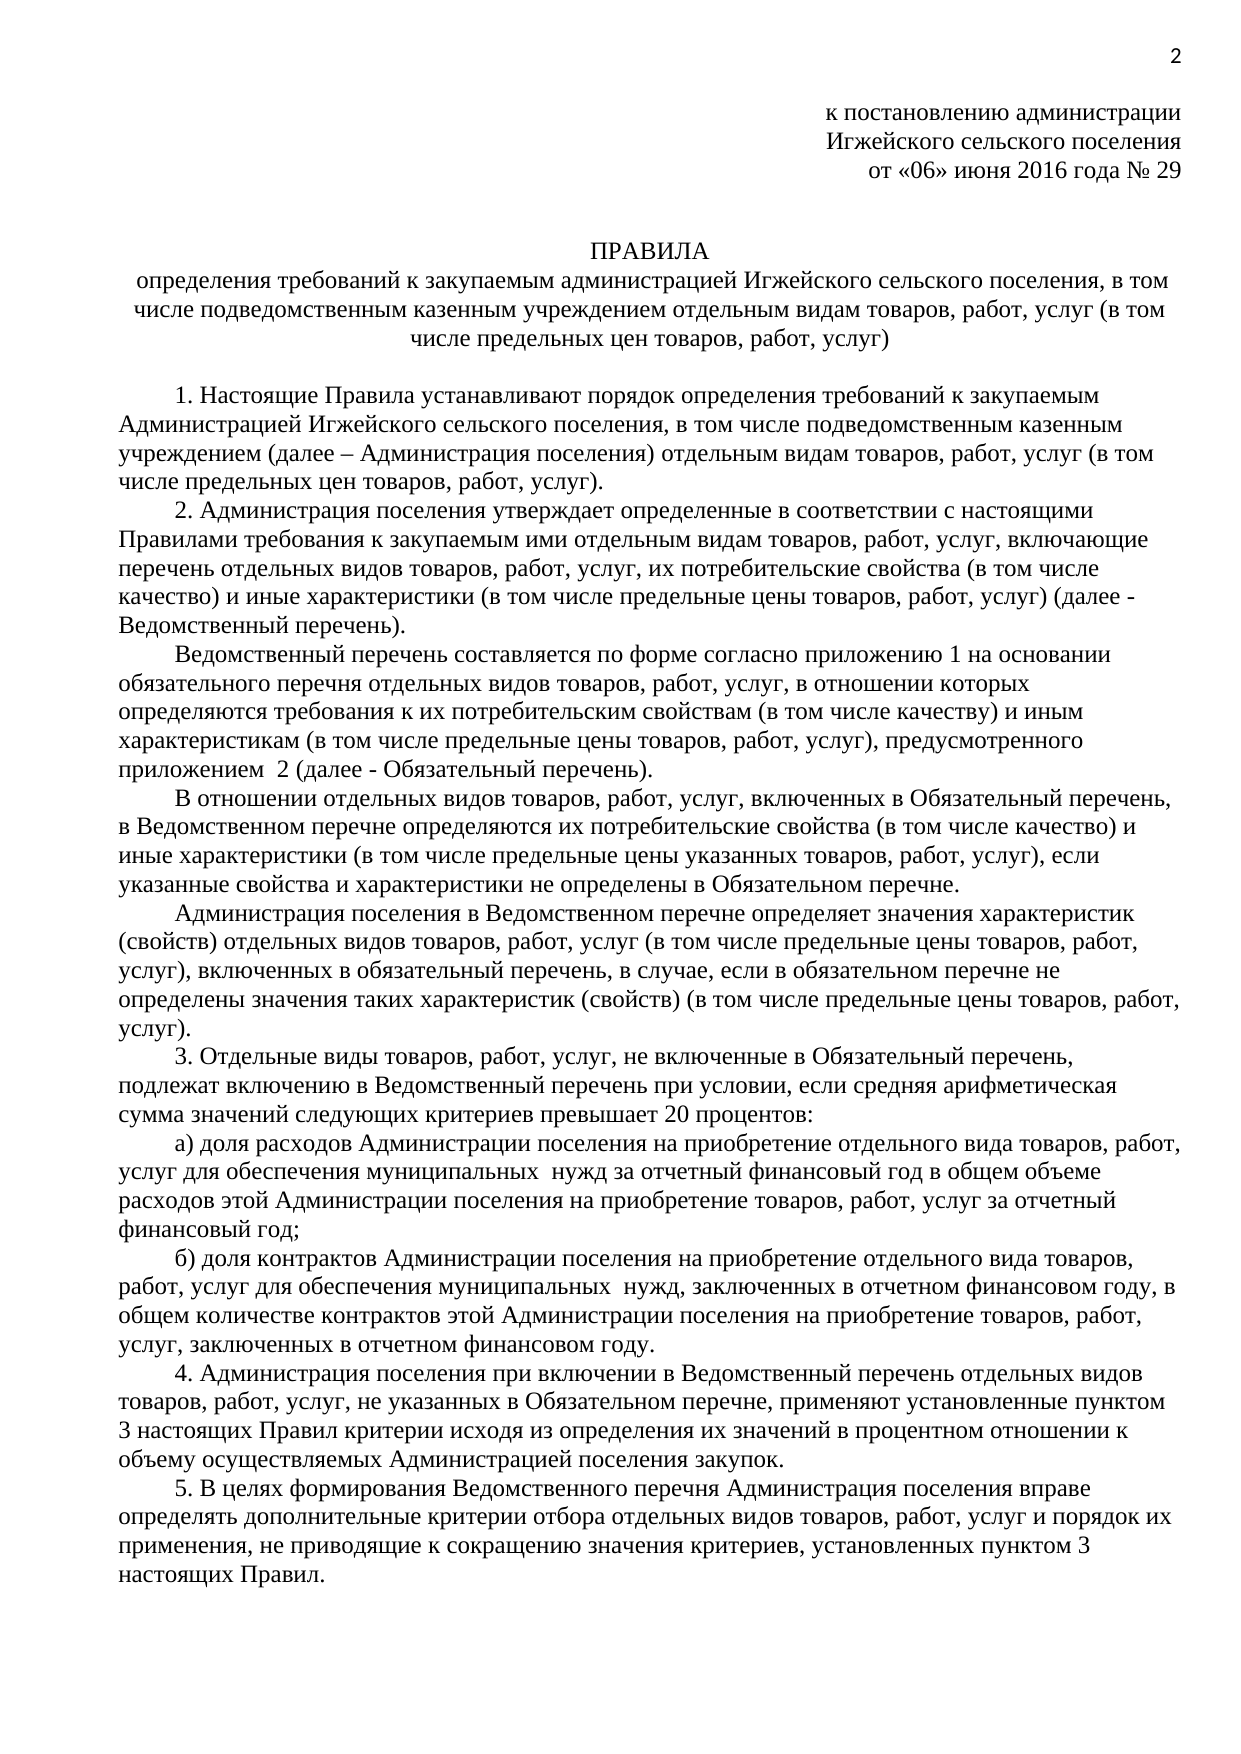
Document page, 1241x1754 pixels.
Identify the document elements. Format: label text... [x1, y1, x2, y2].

text б) доля контрактов Администрации поселения на приобретение отдельного вида товаров, работ, услуг для обеспечения муниципальных нужд, заключенных в отчетном финансовом году, в общем количестве контрактов этой Администрации поселения на приобретение товаров, работ, услуг, заключенных в отчетном финансовом году. [118, 1243, 1181, 1358]
text В отношении отдельных видов товаров, работ, услуг, включенных в Обязательный перечень, в Ведомственном перечне определяются их потребительские свойства (в том числе качество) и иные характеристики (в том числе предельные цены указанных товаров, работ, услуг), если указанные свойства и характеристики не определены в Обязательном перечне. [118, 783, 1181, 898]
text к постановлению администрации [118, 97, 1181, 126]
text 3. Отдельные виды товаров, работ, услуг, не включенные в Обязательный перечень, подлежат включению в Ведомственный перечень при условии, если средняя арифметическая сумма значений следующих критериев превышает 20 процентов: [118, 1041, 1181, 1128]
text 5. В целях формирования Ведомственного перечня Администрация поселения вправе определять дополнительные критерии отбора отдельных видов товаров, работ, услуг и порядок их применения, не приводящие к сокращению значения критериев, установленных пунктом 3 настоящих Правил. [118, 1473, 1181, 1588]
text Игжейского сельского поселения [118, 126, 1181, 155]
text от «06» июня 2016 года № 29 [118, 155, 1181, 184]
text 4. Администрация поселения при включении в Ведомственный перечень отдельных видов товаров, работ, услуг, не указанных в Обязательном перечне, применяют установленные пунктом 3 настоящих Правил критерии исходя из определения их значений в процентном отношении к объему осуществляемых Администрацией поселения закупок. [118, 1358, 1181, 1473]
text определения требований к закупаемым администрацией Игжейского сельского поселения, в том числе подведомственным казенным учреждением отдельным видам товаров, работ, услуг (в том числе предельных цен товаров, работ, услуг) [118, 265, 1181, 351]
text ПРАВИЛА [118, 236, 1181, 265]
text Ведомственный перечень составляется по форме согласно приложению 1 на основании обязательного перечня отдельных видов товаров, работ, услуг, в отношении которых определяются требования к их потребительским свойствам (в том числе качеству) и иным характеристикам (в том числе предельные цены товаров, работ, услуг), предусмотренного приложением 2 (далее - Обязательный перечень). [118, 639, 1181, 783]
text 2. Администрация поселения утверждает определенные в соответствии с настоящими Правилами требования к закупаемым ими отдельным видам товаров, работ, услуг, включающие перечень отдельных видов товаров, работ, услуг, их потребительские свойства (в том числе качество) и иные характеристики (в том числе предельные цены товаров, работ, услуг) (далее - Ведомственный перечень). [118, 495, 1181, 639]
text 1. Настоящие Правила устанавливают порядок определения требований к закупаемым Администрацией Игжейского сельского поселения, в том числе подведомственным казенным учреждением (далее – Администрация поселения) отдельным видам товаров, работ, услуг (в том числе предельных цен товаров, работ, услуг). [118, 380, 1181, 495]
text Администрация поселения в Ведомственном перечне определяет значения характеристик (свойств) отдельных видов товаров, работ, услуг (в том числе предельные цены товаров, работ, услуг), включенных в обязательный перечень, в случае, если в обязательном перечне не определены значения таких характеристик (свойств) (в том числе предельные цены товаров, работ, услуг). [118, 898, 1181, 1041]
text а) доля расходов Администрации поселения на приобретение отдельного вида товаров, работ, услуг для обеспечения муниципальных нужд за отчетный финансовый год в общем объеме расходов этой Администрации поселения на приобретение товаров, работ, услуг за отчетный финансовый год; [118, 1128, 1181, 1243]
